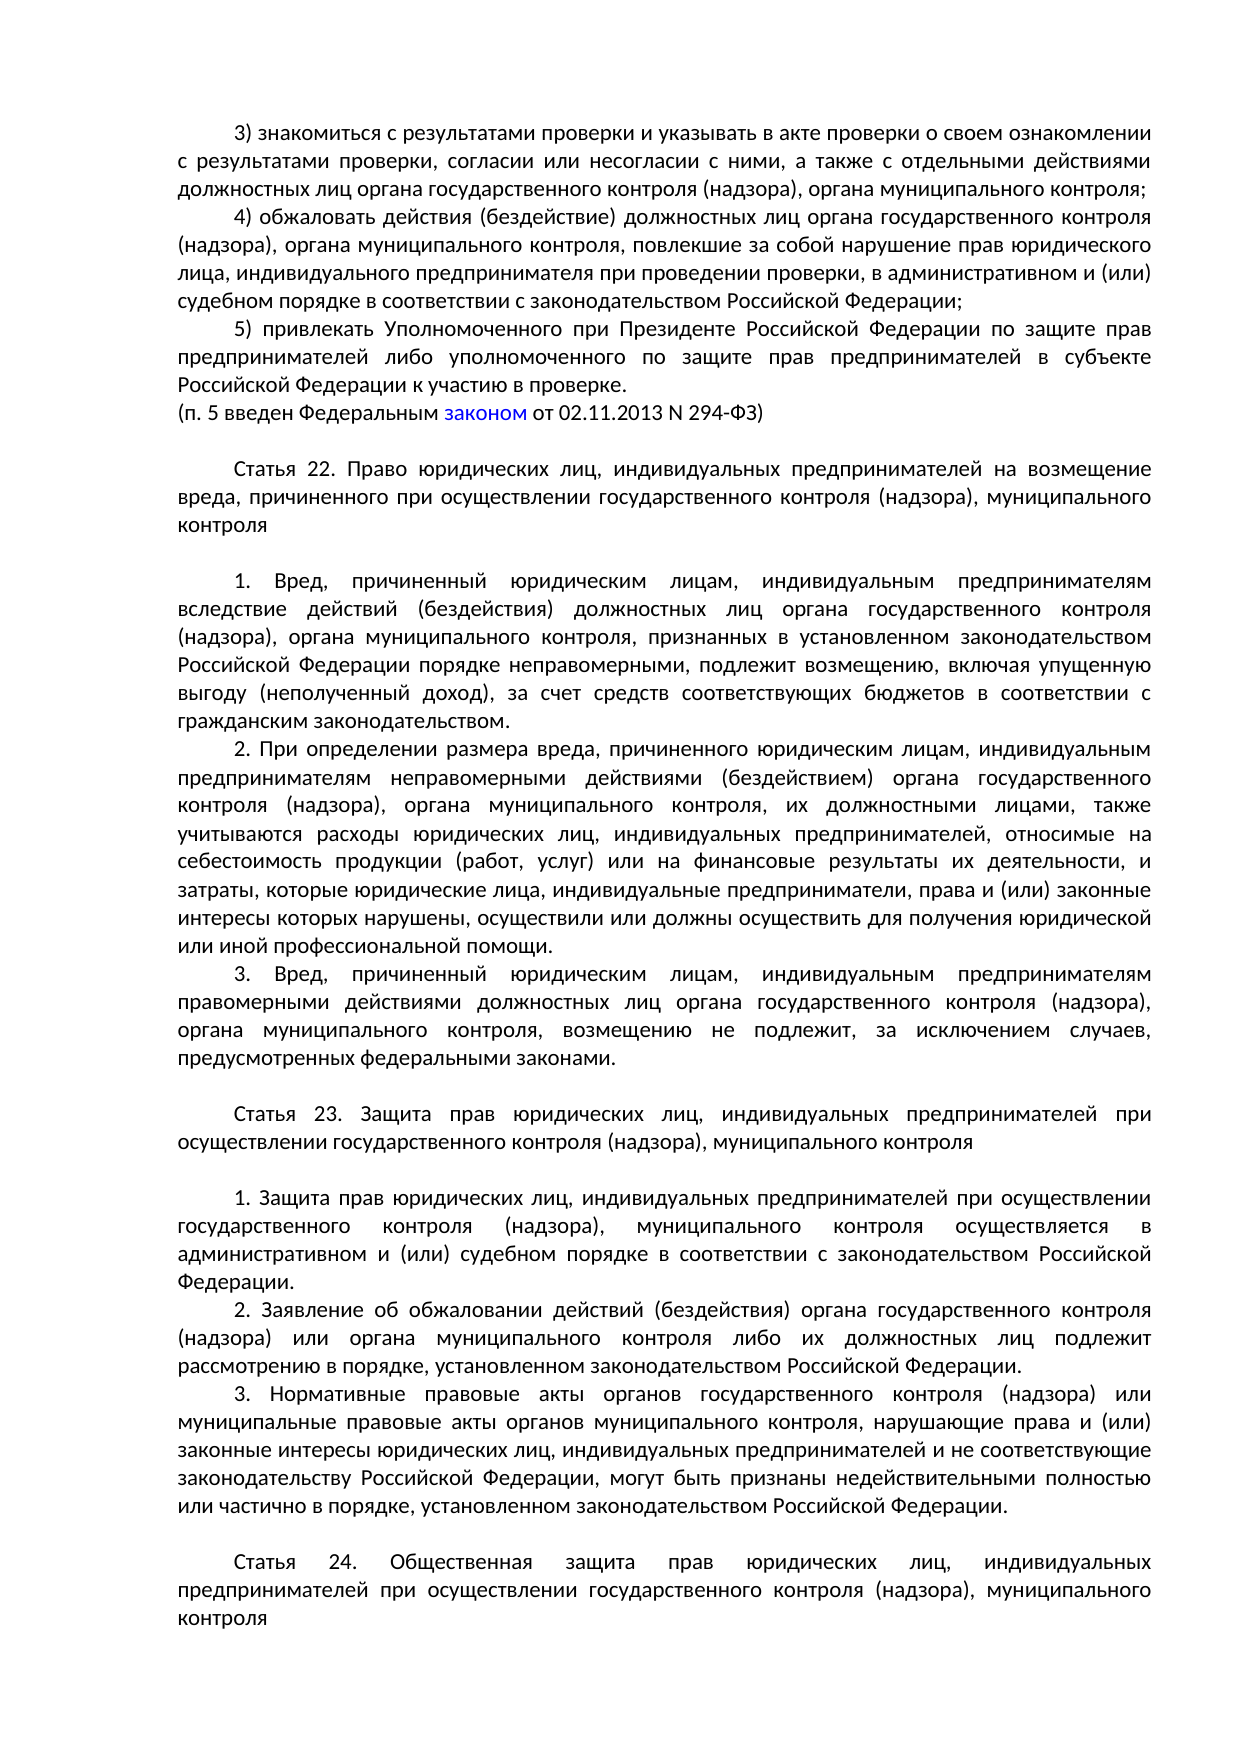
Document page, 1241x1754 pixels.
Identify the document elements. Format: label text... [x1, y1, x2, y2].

text 1. Защита прав юридических лиц, индивидуальных предпринимателей при осуществлении государственного контроля (надзора), муниципального контроля осуществляется в административном и (или) судебном порядке в соответствии с законодательством Российской Федерации. [177, 1183, 1152, 1295]
text 5) привлекать Уполномоченного при Президенте Российской Федерации по защите прав предпринимателей либо уполномоченного по защите прав предпринимателей в субъекте Российской Федерации к участию в проверке. [177, 314, 1152, 398]
text 3. Вред, причиненный юридическим лицам, индивидуальным предпринимателям правомерными действиями должностных лиц органа государственного контроля (надзора), органа муниципального контроля, возмещению не подлежит, за исключением случаев, предусмотренных федеральными законами. [177, 959, 1152, 1071]
text 3. Нормативные правовые акты органов государственного контроля (надзора) или муниципальные правовые акты органов муниципального контроля, нарушающие права и (или) законные интересы юридических лиц, индивидуальных предпринимателей и не соответствующие законодательству Российской Федерации, могут быть признаны недействительными полностью или частично в порядке, установленном законодательством Российской Федерации. [177, 1379, 1152, 1519]
text Статья 22. Право юридических лиц, индивидуальных предпринимателей на возмещение вреда, причиненного при осуществлении государственного контроля (надзора), муниципального контроля [177, 454, 1152, 538]
text (п. 5 введен Федеральным законом от 02.11.2013 N 294-ФЗ) [177, 398, 1152, 426]
text 4) обжаловать действия (бездействие) должностных лиц органа государственного контроля (надзора), органа муниципального контроля, повлекшие за собой нарушение прав юридического лица, индивидуального предпринимателя при проведении проверки, в административном и (или) судебном порядке в соответствии с законодательством Российской Федерации; [177, 202, 1152, 314]
text 1. Вред, причиненный юридическим лицам, индивидуальным предпринимателям вследствие действий (бездействия) должностных лиц органа государственного контроля (надзора), органа муниципального контроля, признанных в установленном законодательством Российской Федерации порядке неправомерными, подлежит возмещению, включая упущенную выгоду (неполученный доход), за счет средств соответствующих бюджетов в соответствии с гражданским законодательством. [177, 566, 1152, 734]
text 2. Заявление об обжаловании действий (бездействия) органа государственного контроля (надзора) или органа муниципального контроля либо их должностных лиц подлежит рассмотрению в порядке, установленном законодательством Российской Федерации. [177, 1295, 1152, 1379]
text Статья 24. Общественная защита прав юридических лиц, индивидуальных предпринимателей при осуществлении государственного контроля (надзора), муниципального контроля [177, 1547, 1152, 1631]
text 3) знакомиться с результатами проверки и указывать в акте проверки о своем ознакомлении с результатами проверки, согласии или несогласии с ними, а также с отдельными действиями должностных лиц органа государственного контроля (надзора), органа муниципального контроля; [177, 118, 1152, 202]
text Статья 23. Защита прав юридических лиц, индивидуальных предпринимателей при осуществлении государственного контроля (надзора), муниципального контроля [177, 1099, 1152, 1155]
text 2. При определении размера вреда, причиненного юридическим лицам, индивидуальным предпринимателям неправомерными действиями (бездействием) органа государственного контроля (надзора), органа муниципального контроля, их должностными лицами, также учитываются расходы юридических лиц, индивидуальных предпринимателей, относимые на себестоимость продукции (работ, услуг) или на финансовые результаты их деятельности, и затраты, которые юридические лица, индивидуальные предприниматели, права и (или) законные интересы которых нарушены, осуществили или должны осуществить для получения юридической или иной профессиональной помощи. [177, 734, 1152, 959]
